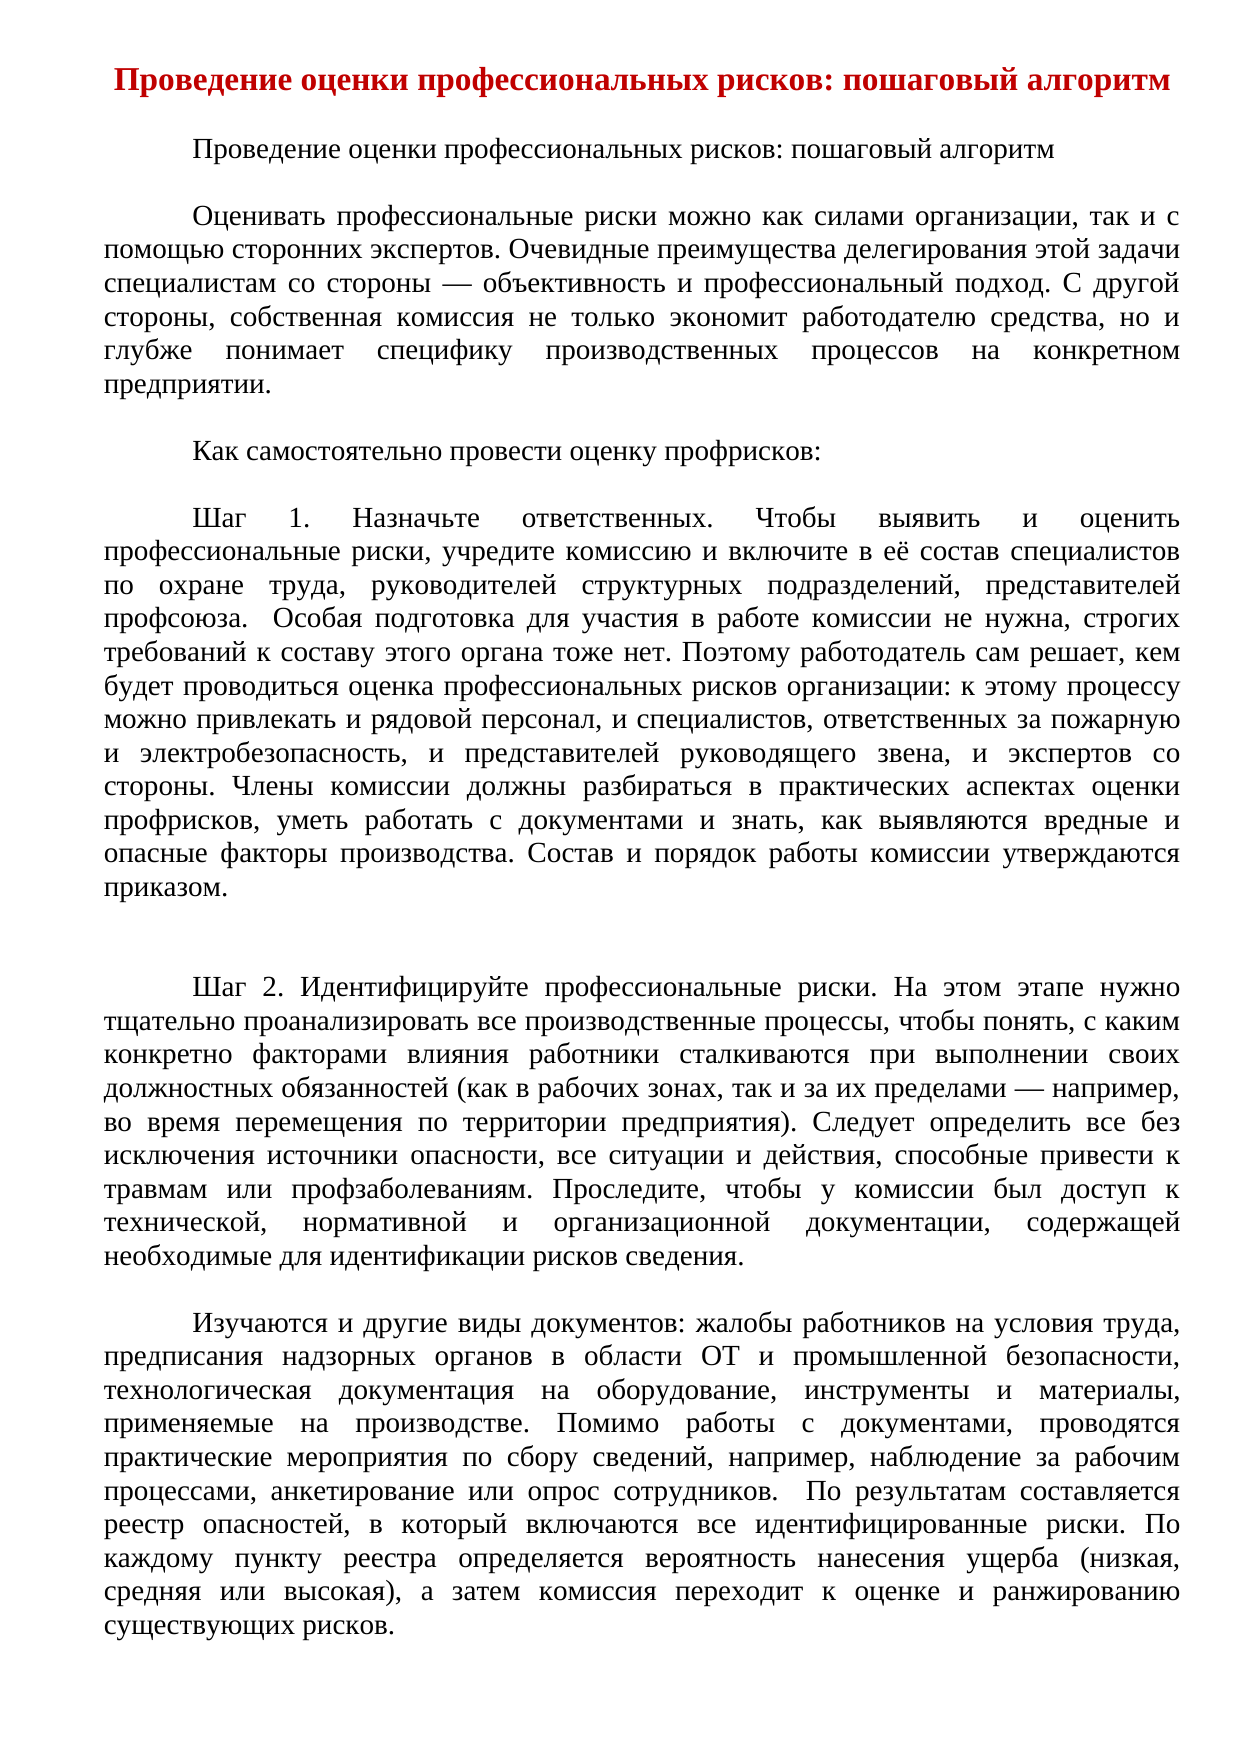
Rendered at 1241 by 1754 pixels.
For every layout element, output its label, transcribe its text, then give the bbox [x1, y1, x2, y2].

text Проведение оценки профессиональных рисков: пошаговый алгоритм [103, 131, 1181, 164]
text Шаг 1. Назначьте ответственных. Чтобы выявить и оценить профессиональные риски, учредите комиссию и включите в её состав специалистов по охране труда, руководителей структурных подразделений, представителей профсоюза. Особая подготовка для участия в работе комиссии не нужна, строгих требований к составу этого органа тоже нет. Поэтому работодатель сам решает, кем будет проводиться оценка профессиональных рисков организации: к этому процессу можно привлекать и рядовой персонал, и специалистов, ответственных за пожарную и электробезопасность, и представителей руководящего звена, и экспертов со стороны. Члены комиссии должны разбираться в практических аспектах оценки профрисков, уметь работать с документами и знать, как выявляются вредные и опасные факторы производства. Состав и порядок работы комиссии утверждаются приказом. [103, 500, 1181, 902]
text Как самостоятельно провести оценку профрисков: [103, 433, 1181, 466]
text Изучаются и другие виды документов: жалобы работников на условия труда, предписания надзорных органов в области ОТ и промышленной безопасности, технологическая документация на оборудование, инструменты и материалы, применяемые на производстве. Помимо работы с документами, проводятся практические мероприятия по сбору сведений, например, наблюдение за рабочим процессами, анкетирование или опрос сотрудников. По результатам составляется реестр опасностей, в который включаются все идентифицированные риски. По каждому пункту реестра определяется вероятность нанесения ущерба (низкая, средняя или высокая), а затем комиссия переходит к оценке и ранжированию существующих рисков. [103, 1305, 1181, 1640]
text Шаг 2. Идентифицируйте профессиональные риски. На этом этапе нужно тщательно проанализировать все производственные процессы, чтобы понять, с каким конкретно факторами влияния работники сталкиваются при выполнении своих должностных обязанностей (как в рабочих зонах, так и за их пределами — например, во время перемещения по территории предприятия). Следует определить все без исключения источники опасности, все ситуации и действия, способные привести к травмам или профзаболеваниям. Проследите, чтобы у комиссии был доступ к технической, нормативной и организационной документации, содержащей необходимые для идентификации рисков сведения. [103, 969, 1181, 1271]
text Оценивать профессиональные риски можно как силами организации, так и с помощью сторонних экспертов. Очевидные преимущества делегирования этой задачи специалистам со стороны — объективность и профессиональный подход. С другой стороны, собственная комиссия не только экономит работодателю средства, но и глубже понимает специфику производственных процессов на конкретном предприятии. [103, 198, 1181, 399]
text Проведение оценки профессиональных рисков: пошаговый алгоритм [103, 59, 1181, 97]
